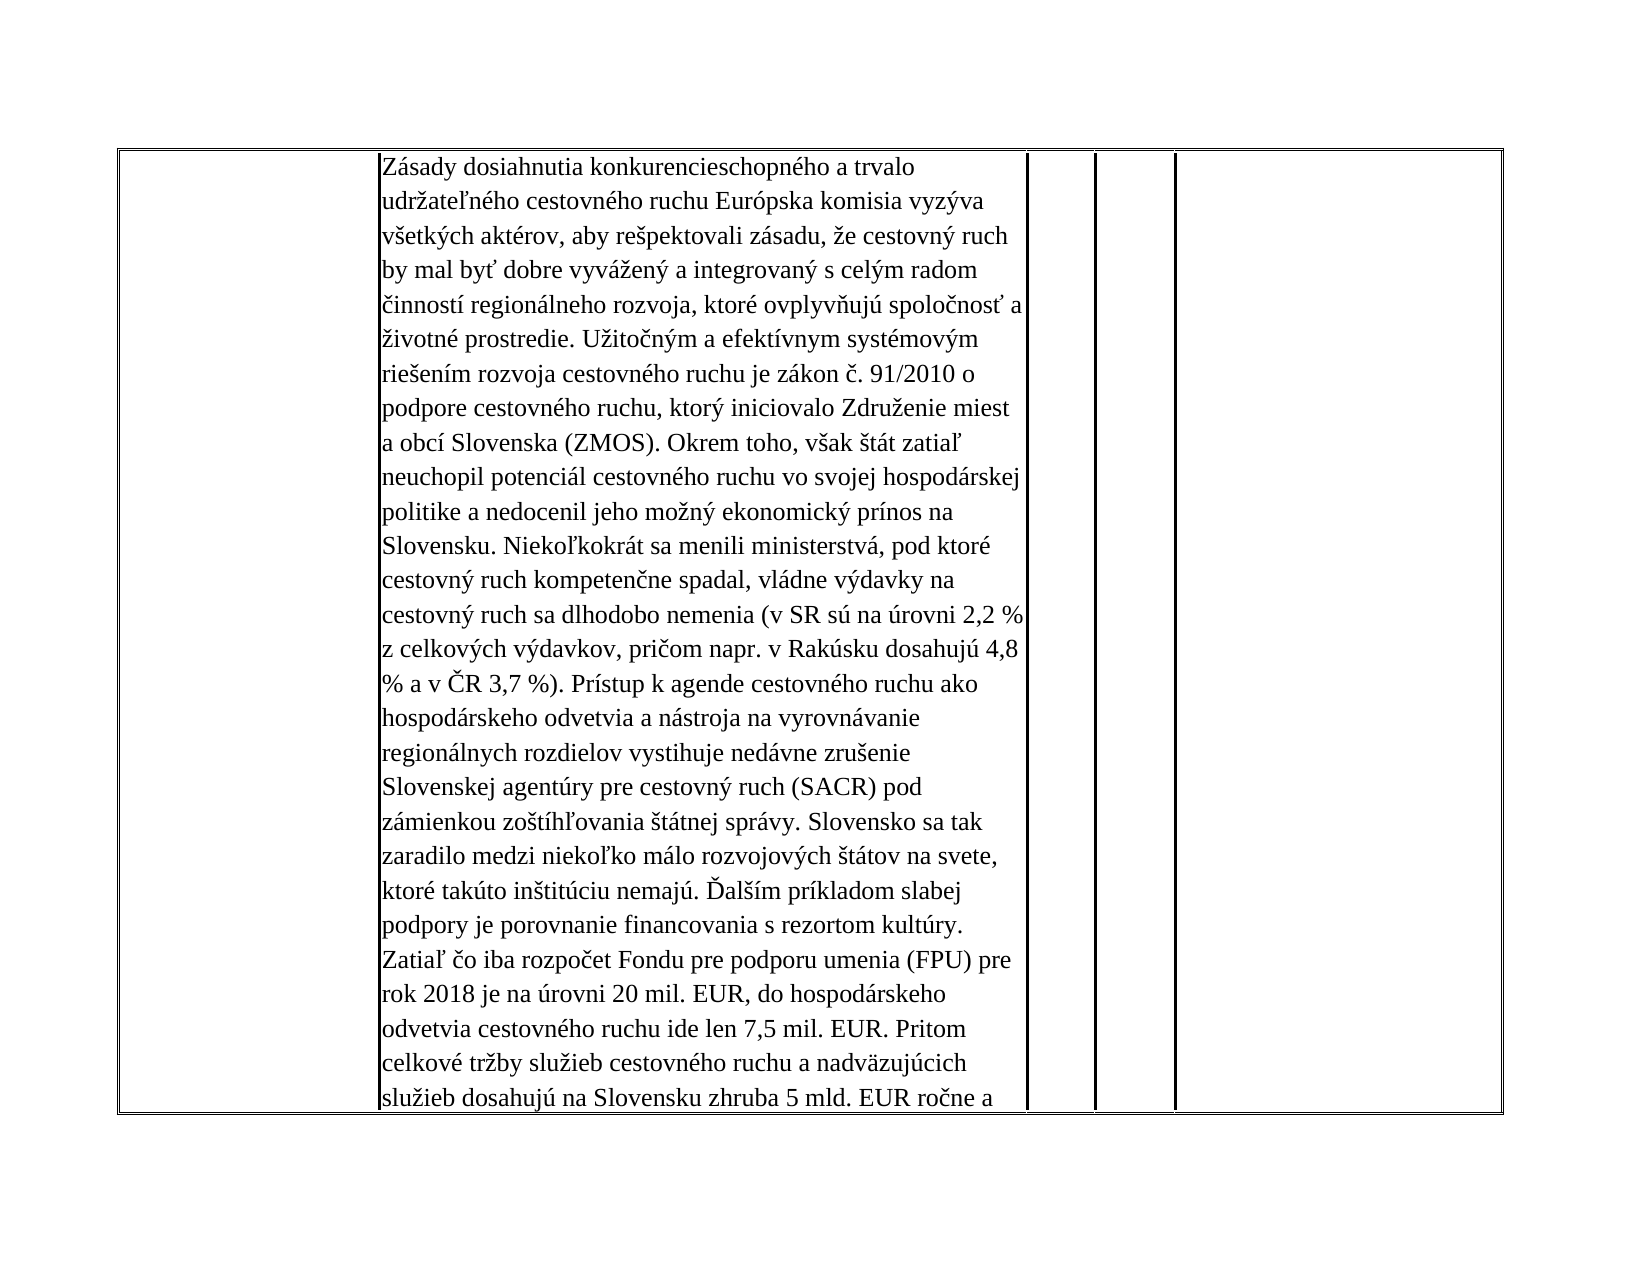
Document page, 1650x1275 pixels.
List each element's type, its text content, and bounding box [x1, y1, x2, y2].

table_cell N [1095, 149, 1175, 1112]
table_cell Z [1027, 149, 1095, 1112]
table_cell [1175, 151, 1501, 1112]
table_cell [379, 149, 1027, 1112]
table_cell PSK [120, 151, 379, 1112]
